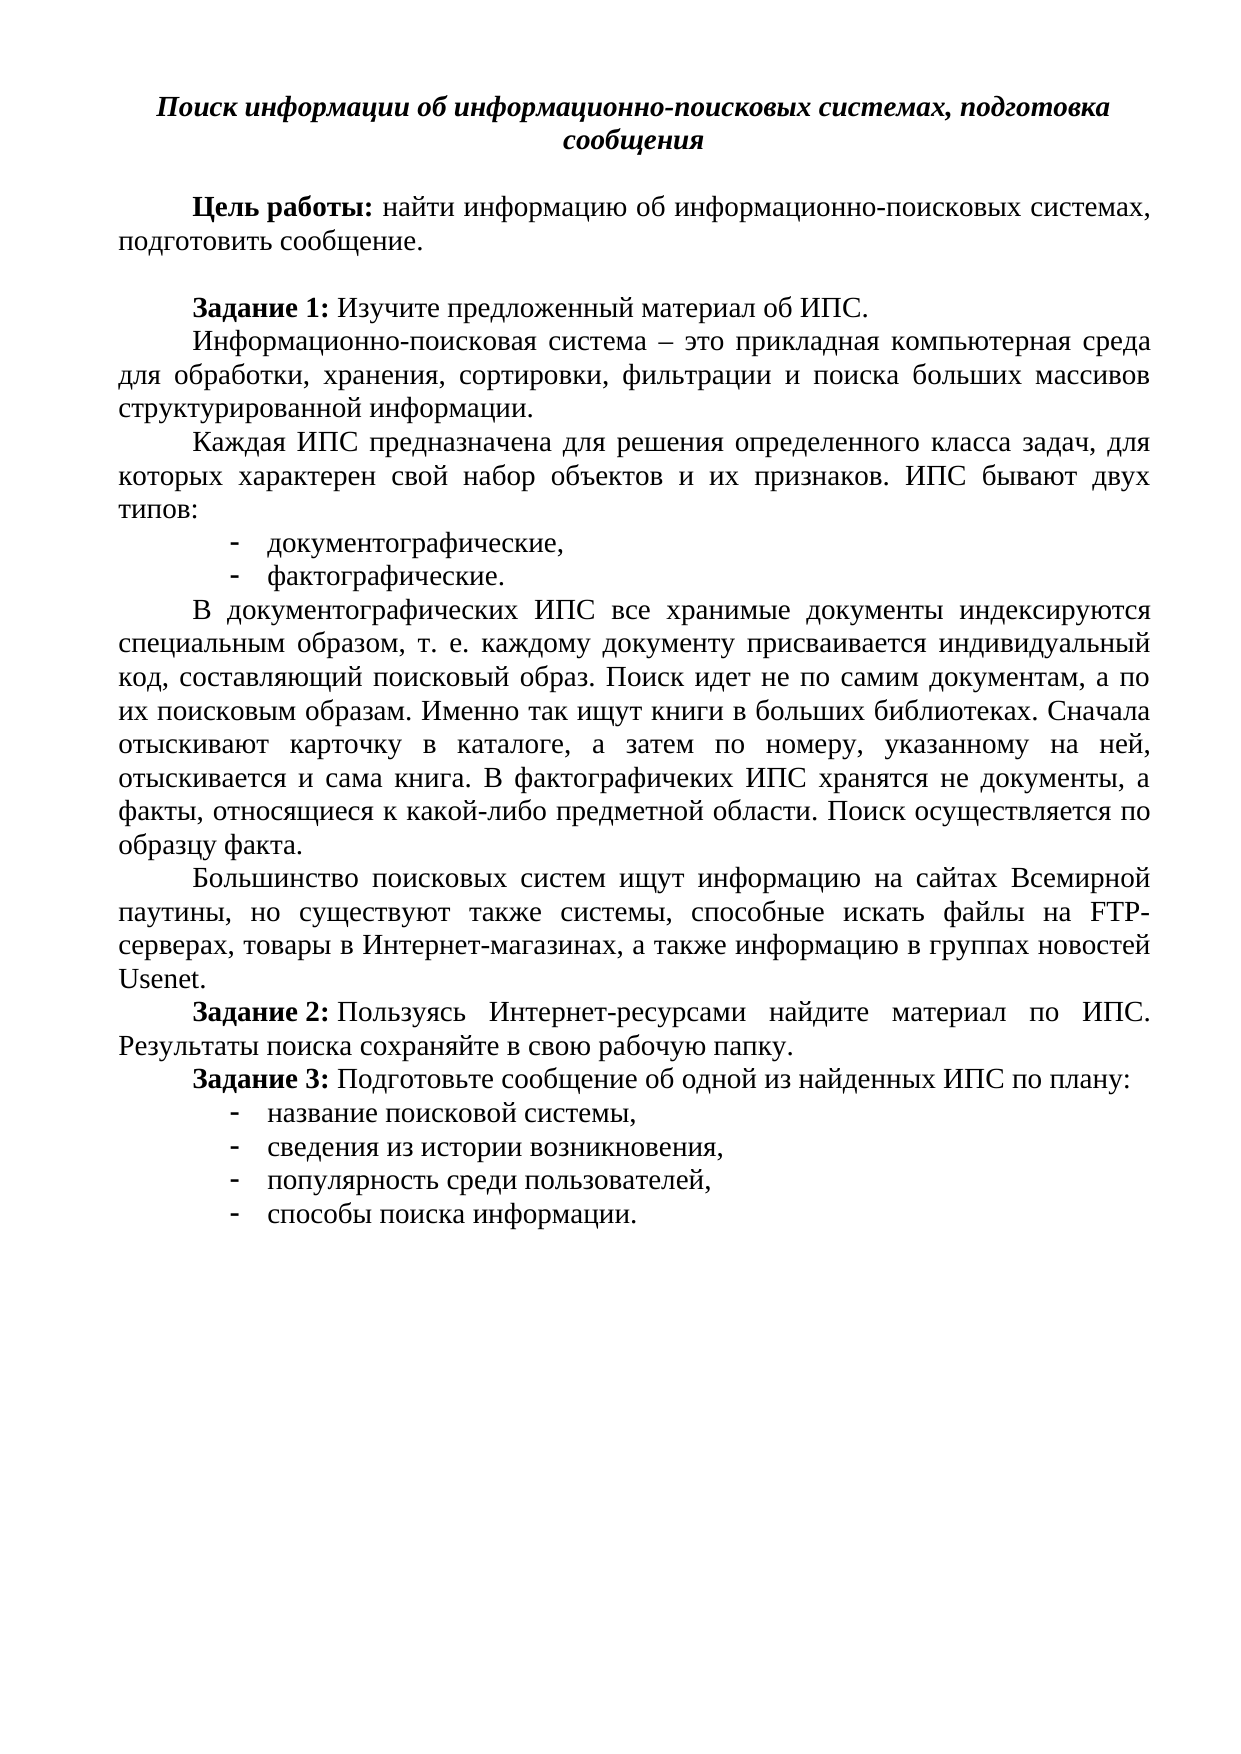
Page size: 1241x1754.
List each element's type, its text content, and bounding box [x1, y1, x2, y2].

text Информационно-поисковая система – это прикладная компьютерная среда для обработки, хранения, сортировки, фильтрации и поиска больших массивов структурированной информации. [118, 323, 1152, 424]
text В документографических ИПС все хранимые документы индексируются специальным образом, т. е. каждому документу присваивается индивидуальный код, составляющий поисковый образ. Поиск идет не по самим документам, а по их поисковым образам. Именно так ищут книги в больших библиотеках. Сначала отыскивают карточку в каталоге, а затем по номеру, указанному на ней, отыскивается и сама книга. В фактографичеких ИПС хранятся не документы, а факты, относящиеся к какой-либо предметной области. Поиск осуществляется по образцу факта. [118, 592, 1152, 860]
text Задание 1: Изучите предложенный материал об ИПС. [118, 290, 1152, 323]
list способы поиска информации. [229, 1196, 1152, 1230]
text Большинство поисковых систем ищут информацию на сайтах Всемирной паутины, но существуют также системы, способные искать файлы на FTP-серверах, товары в Интернет-магазинах, а также информацию в группах новостей Usenet. [118, 860, 1152, 994]
text Задание 2: Пользуясь Интернет-ресурсами найдите материал по ИПС. Результаты поиска сохраняйте в свою рабочую папку. [118, 994, 1152, 1062]
list сведения из истории возникновения, [229, 1129, 1152, 1162]
list популярность среди пользователей, [229, 1162, 1152, 1196]
text Поиск информации об информационно-поисковых системах, подготовка сообщения [118, 89, 1152, 156]
text Задание 3: Подготовьте сообщение об одной из найденных ИПС по плану: [118, 1062, 1152, 1095]
list название поисковой системы, [229, 1095, 1152, 1129]
text Каждая ИПС предназначена для решения определенного класса задач, для которых характерен свой набор объектов и их признаков. ИПС бывают двух типов: [118, 424, 1152, 525]
list документографические, [229, 525, 1152, 558]
text Цель работы: найти информацию об информационно-поисковых системах, подготовить сообщение. [118, 189, 1152, 256]
list фактографические. [229, 558, 1152, 592]
